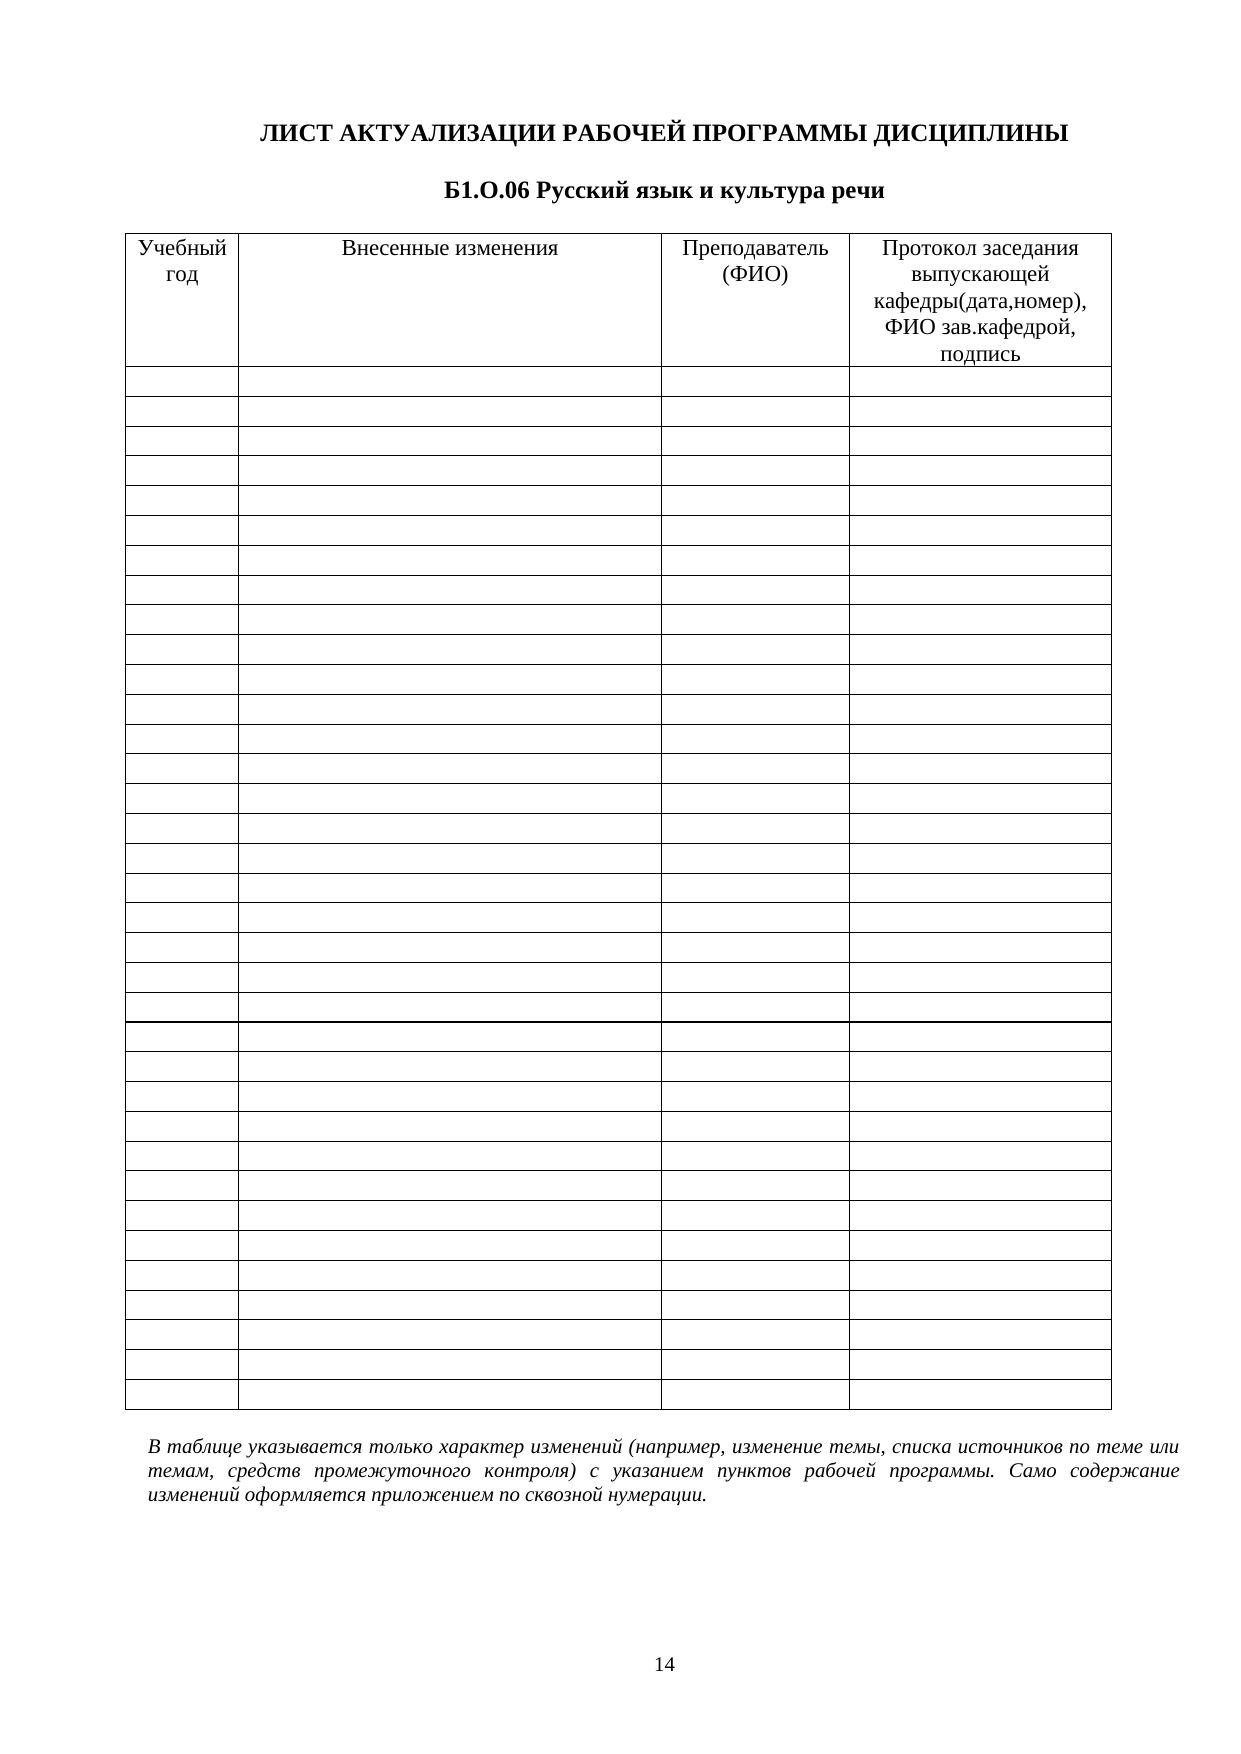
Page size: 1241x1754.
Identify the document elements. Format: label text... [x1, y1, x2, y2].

table_cell [850, 486, 1111, 515]
table_cell [662, 1052, 849, 1081]
table_cell [126, 814, 238, 843]
table_cell [126, 1201, 238, 1230]
table_cell [850, 1201, 1111, 1230]
table_cell [850, 814, 1111, 843]
table_cell [126, 993, 238, 1021]
table_cell [239, 814, 661, 843]
table_cell [126, 605, 238, 634]
table_cell [850, 874, 1111, 902]
table_cell [850, 605, 1111, 634]
table_cell [662, 784, 849, 813]
table_cell [239, 576, 661, 604]
table_cell [126, 1350, 238, 1379]
table_cell [850, 784, 1111, 813]
table_cell [850, 1231, 1111, 1260]
table_cell [239, 903, 661, 932]
table_cell [239, 725, 661, 753]
table_cell [662, 844, 849, 872]
table_cell [239, 1380, 661, 1409]
table_cell [850, 1171, 1111, 1200]
table_cell [126, 635, 238, 664]
table_cell [662, 486, 849, 515]
table_cell [662, 933, 849, 962]
table_cell [850, 576, 1111, 604]
table_cell [662, 1231, 849, 1260]
table_cell [239, 546, 661, 574]
table_cell [662, 1261, 849, 1289]
table_cell [126, 397, 238, 426]
table_cell [239, 1261, 661, 1289]
table_cell [662, 576, 849, 604]
table_cell [662, 665, 849, 694]
table_cell [850, 1023, 1111, 1051]
table_cell [850, 844, 1111, 872]
table_header Преподаватель (ФИО) [662, 234, 849, 366]
table_cell [239, 1052, 661, 1081]
table_cell [850, 725, 1111, 753]
table_header Внесенные изменения [239, 234, 661, 366]
table_cell [126, 1291, 238, 1319]
table_cell [126, 427, 238, 455]
table_cell [662, 546, 849, 574]
table_header Учебный год [126, 234, 238, 366]
table_cell [239, 1201, 661, 1230]
table_cell [126, 784, 238, 813]
table_cell [662, 1320, 849, 1349]
table_cell [239, 1082, 661, 1111]
table_cell [239, 397, 661, 426]
table_cell [239, 754, 661, 783]
table_cell [662, 754, 849, 783]
table_cell [850, 1291, 1111, 1319]
table_cell [126, 695, 238, 723]
table_cell [662, 427, 849, 455]
table_cell [239, 1231, 661, 1260]
table_cell [850, 456, 1111, 485]
table_cell [239, 1023, 661, 1051]
table_cell [126, 516, 238, 545]
table_cell [662, 605, 849, 634]
table_header Протокол заседания выпускающей кафедры(дата,номер), ФИО зав.кафедрой, подпись [850, 234, 1111, 366]
table_cell [239, 635, 661, 664]
table_cell [239, 665, 661, 694]
table_cell [662, 1291, 849, 1319]
table_cell [662, 1350, 849, 1379]
table_cell [662, 1201, 849, 1230]
table_cell [850, 665, 1111, 694]
table_cell [126, 1023, 238, 1051]
table_cell [850, 1350, 1111, 1379]
table_cell [126, 456, 238, 485]
text В таблице указывается только характер изменений (например, изменение темы, списка источников по теме или темам, средств промежуточного контроля) с указанием пунктов рабочей программы. Само содержание изменений оформляется приложением по сквозной нумерации. [148, 1434, 1181, 1506]
table_cell [850, 1320, 1111, 1349]
table_cell [239, 874, 661, 902]
table_cell [239, 933, 661, 962]
table_cell [850, 1142, 1111, 1170]
table_cell [126, 546, 238, 574]
table_cell [126, 367, 238, 396]
table_cell [662, 725, 849, 753]
table_cell [239, 427, 661, 455]
table_cell [662, 903, 849, 932]
table_cell [662, 1142, 849, 1170]
table_cell [126, 486, 238, 515]
table_cell [662, 516, 849, 545]
table_cell [850, 1082, 1111, 1111]
table_cell [126, 1052, 238, 1081]
table_cell [850, 516, 1111, 545]
table_cell [850, 1112, 1111, 1141]
table_cell [126, 1171, 238, 1200]
table_cell [239, 963, 661, 992]
table_cell [662, 1112, 849, 1141]
table_cell [239, 844, 661, 872]
table_cell [126, 754, 238, 783]
table_cell [126, 1142, 238, 1170]
table_cell [662, 963, 849, 992]
table_cell [239, 516, 661, 545]
table_cell [662, 397, 849, 426]
table_cell [662, 635, 849, 664]
table_cell [239, 784, 661, 813]
table_cell [126, 1320, 238, 1349]
table_cell [850, 1380, 1111, 1409]
table_cell [662, 1380, 849, 1409]
table_cell [850, 1052, 1111, 1081]
table_cell [850, 367, 1111, 396]
table_cell [126, 933, 238, 962]
table_cell [126, 665, 238, 694]
table_cell [239, 605, 661, 634]
table_cell [850, 427, 1111, 455]
table_cell [239, 993, 661, 1021]
table_cell [662, 1082, 849, 1111]
table_cell [126, 725, 238, 753]
table_cell [662, 456, 849, 485]
table_cell [662, 695, 849, 723]
table_cell [239, 1320, 661, 1349]
table_cell [850, 903, 1111, 932]
table_cell [662, 367, 849, 396]
table_cell [662, 1171, 849, 1200]
table_cell [239, 1291, 661, 1319]
table_cell [239, 1350, 661, 1379]
table_cell [239, 695, 661, 723]
table_cell [126, 576, 238, 604]
table_cell [239, 486, 661, 515]
table_cell [126, 874, 238, 902]
table_cell [239, 1142, 661, 1170]
table_cell [850, 933, 1111, 962]
table_cell [662, 874, 849, 902]
table_cell [239, 1171, 661, 1200]
table_cell [850, 1261, 1111, 1289]
table_cell [126, 1082, 238, 1111]
table_cell [126, 1261, 238, 1289]
table_cell [126, 1231, 238, 1260]
table_cell [126, 963, 238, 992]
table_cell [850, 754, 1111, 783]
table_cell [239, 456, 661, 485]
table_cell [850, 546, 1111, 574]
table_cell [126, 1112, 238, 1141]
table_cell [662, 814, 849, 843]
table_cell [850, 695, 1111, 723]
table_cell [239, 1112, 661, 1141]
table_cell [850, 993, 1111, 1021]
text ЛИСТ АКТУАЛИЗАЦИИ РАБОЧЕЙ ПРОГРАММЫ ДИСЦИПЛИНЫ [148, 118, 1181, 147]
table_cell [239, 367, 661, 396]
table_cell [662, 1023, 849, 1051]
table_cell [850, 963, 1111, 992]
table_cell [850, 635, 1111, 664]
table_cell [662, 993, 849, 1021]
table_cell [126, 1380, 238, 1409]
table_cell [126, 903, 238, 932]
table_cell [850, 397, 1111, 426]
table_cell [126, 844, 238, 872]
text Б1.О.06 Русский язык и культура речи [148, 176, 1181, 204]
